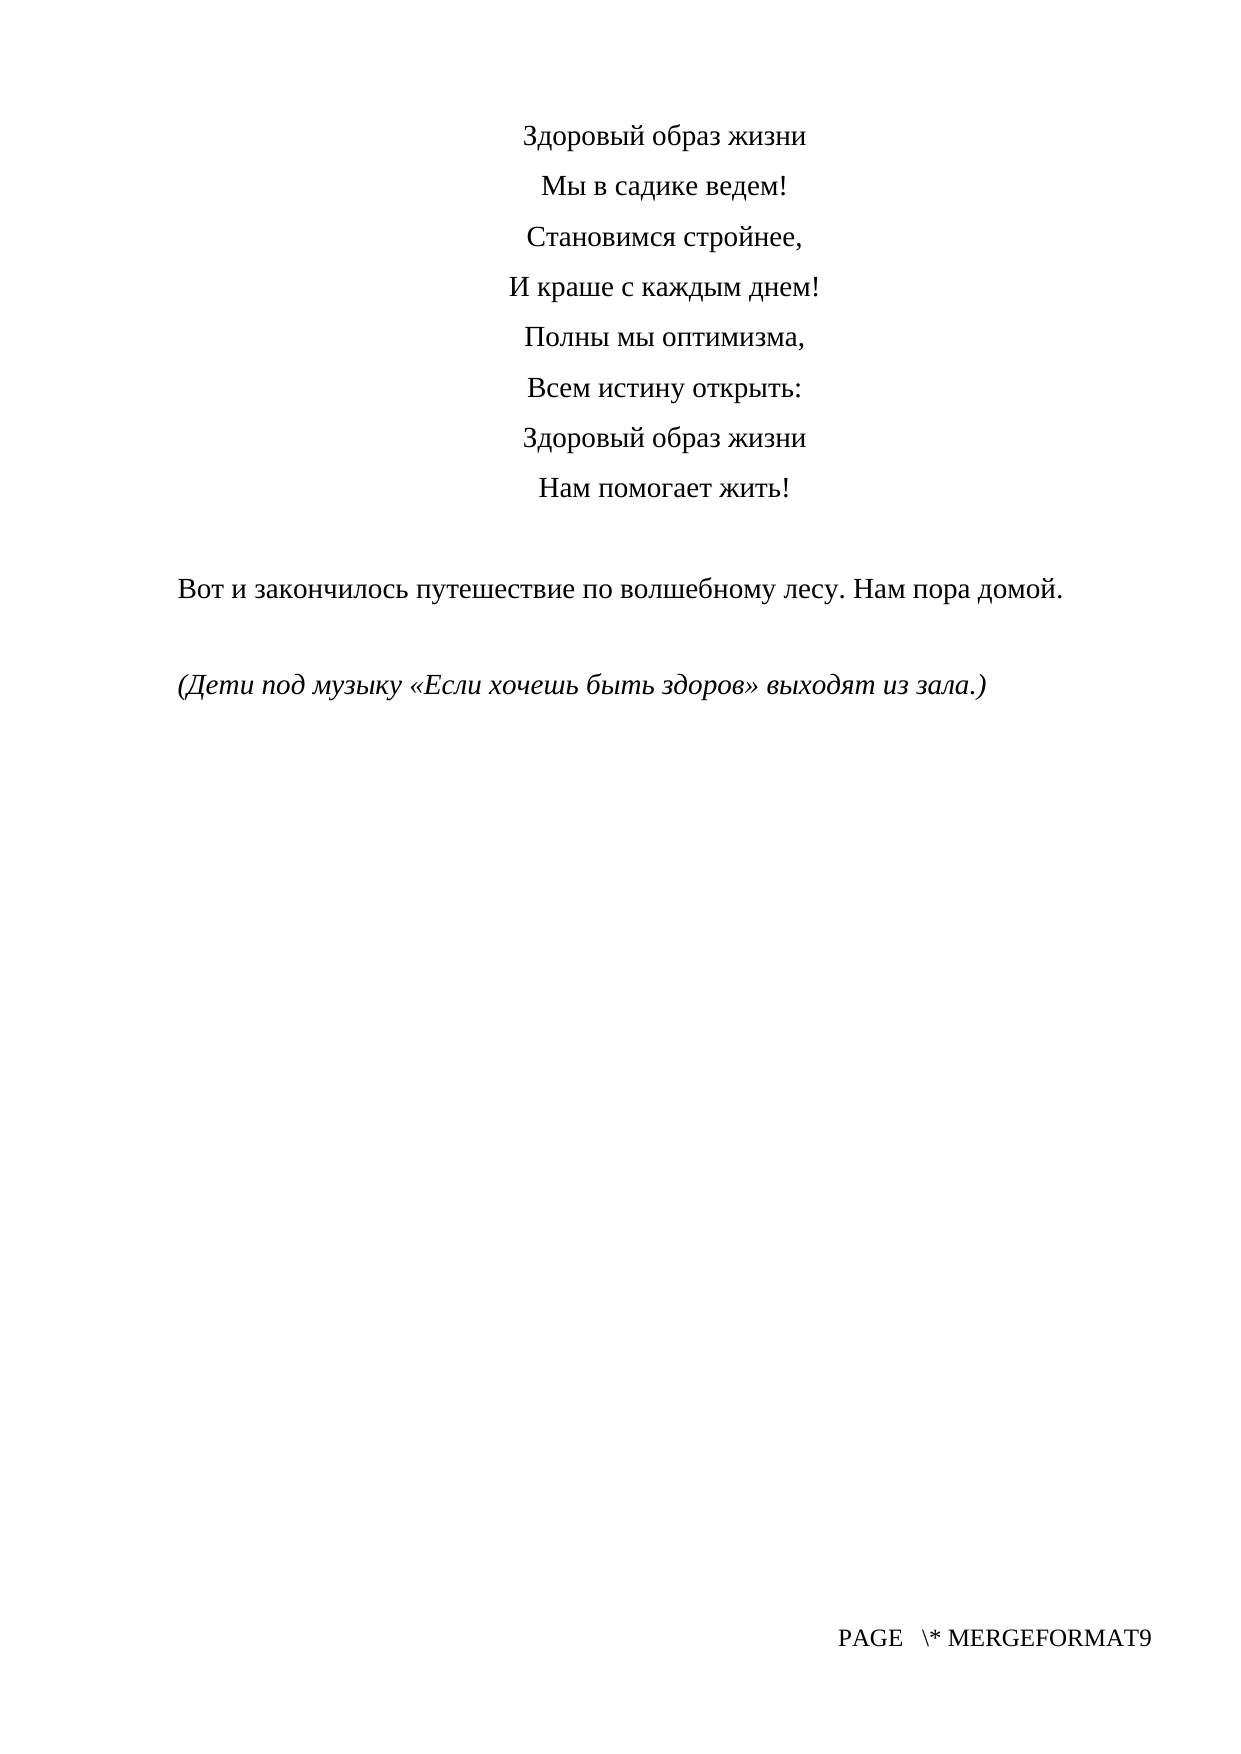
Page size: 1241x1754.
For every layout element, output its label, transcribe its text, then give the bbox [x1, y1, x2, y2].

text Здоровый образ жизни Мы в садике ведем! Становимся стройнее, И краше с каждым днем! Полны мы оптимизма, Всем истину открыть: Здоровый образ жизни Нам помогает жить! [177, 118, 1152, 504]
text Вот и закончилось путешествие по волшебному лесу. Нам пора домой. [177, 571, 1152, 604]
text (Дети под музыку «Если хочешь быть здоров» выходят из зала.) [177, 667, 1152, 700]
